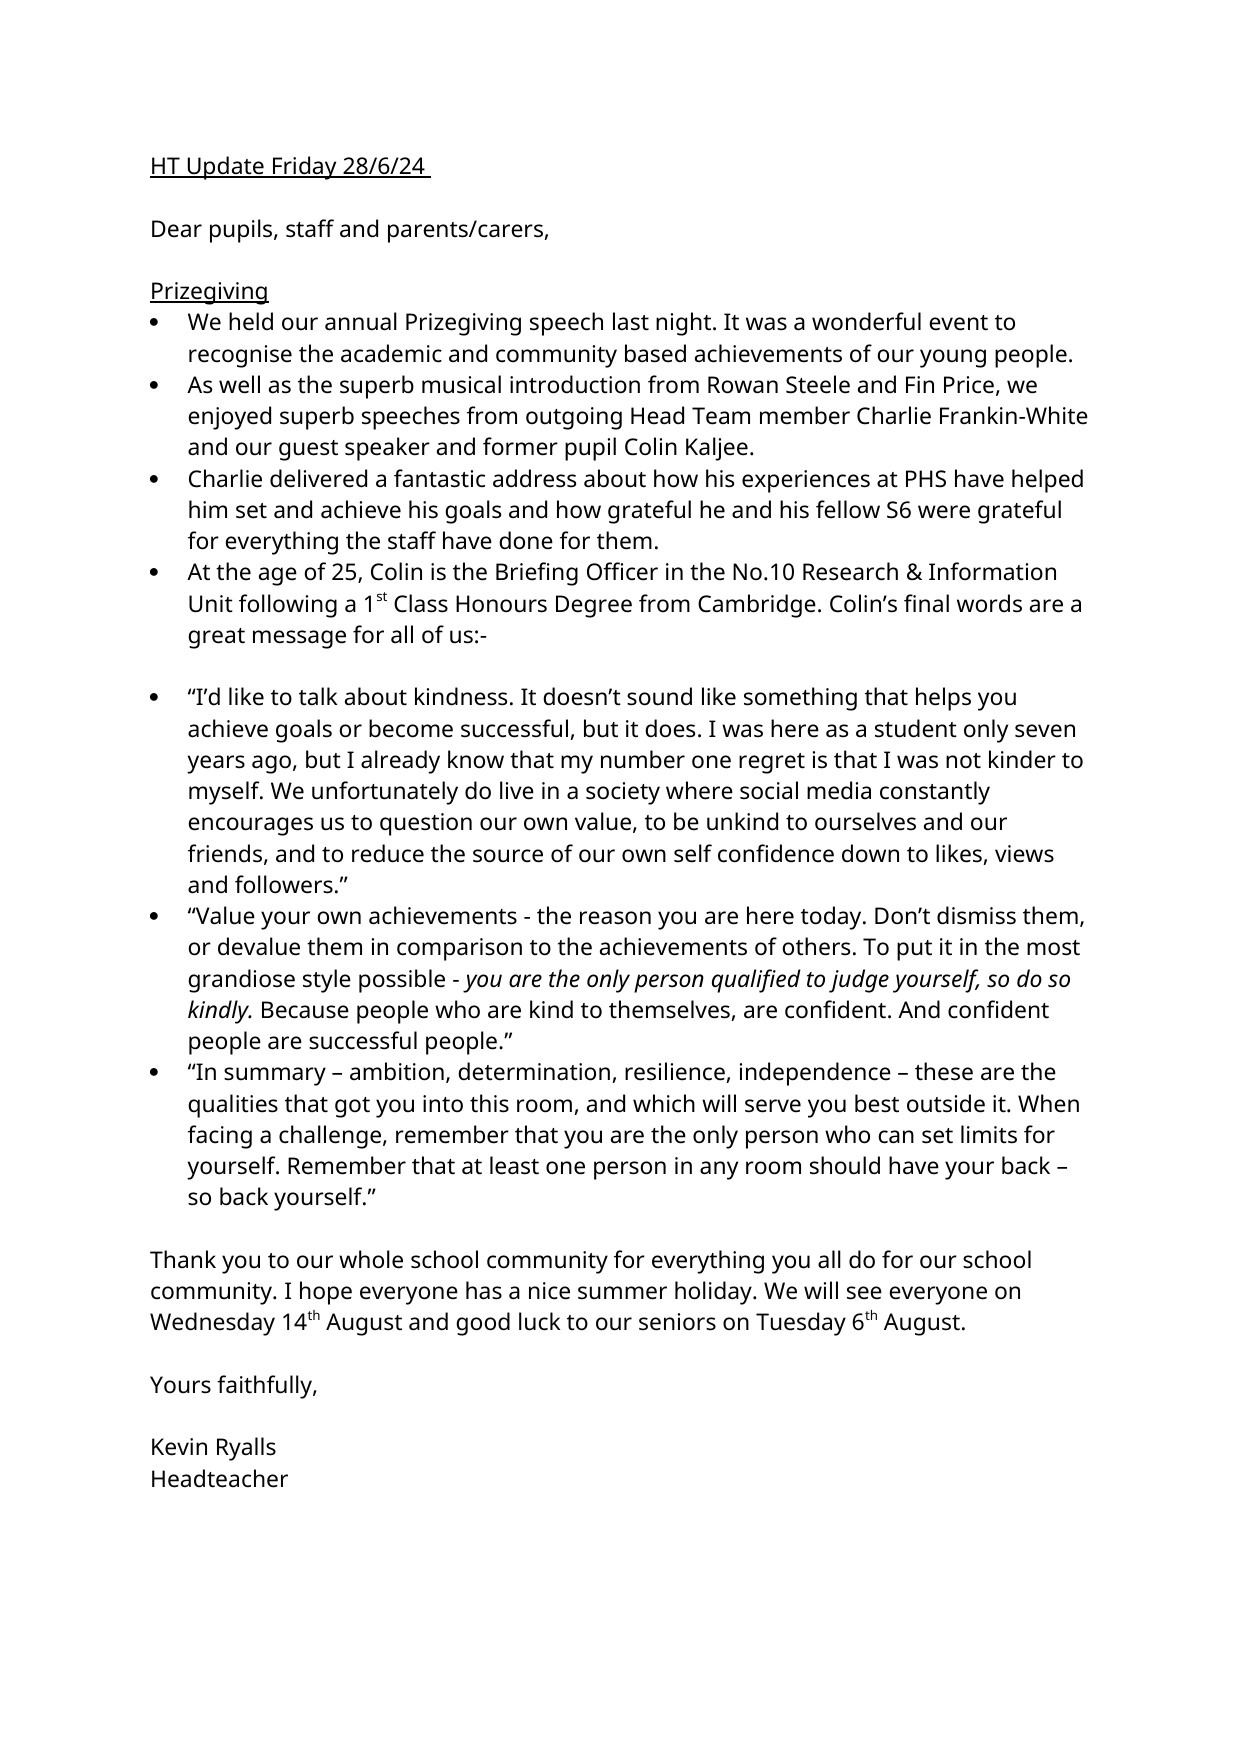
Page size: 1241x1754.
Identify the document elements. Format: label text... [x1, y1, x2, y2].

text Headteacher [150, 1462, 1090, 1494]
text HT Update Friday 28/6/24 [150, 150, 1090, 181]
list “I’d like to talk about kindness. It doesn’t sound like something that helps you achieve goals or become successful, but it does. I was here as a student only seven years ago, but I already know that my number one regret is that I was not kinder to myself. We unfortunately do live in a society where social media constantly encourages us to question our own value, to be unkind to ourselves and our friends, and to reduce the source of our own self confidence down to likes, views and followers.” [150, 681, 1090, 900]
list “Value your own achievements - the reason you are here today. Don’t dismiss them, or devalue them in comparison to the achievements of others. To put it in the most grandiose style possible - you are the only person qualified to judge yourself, so do so kindly. Because people who are kind to themselves, are confident. And confident people are successful people.” [150, 900, 1090, 1056]
list “In summary – ambition, determination, resilience, independence – these are the qualities that got you into this room, and which will serve you best outside it. When facing a challenge, remember that you are the only person who can set limits for yourself. Remember that at least one person in any room should have your back – so back yourself.” [150, 1056, 1090, 1212]
list Charlie delivered a fantastic address about how his experiences at PHS have helped him set and achieve his goals and how grateful he and his fellow S6 were grateful for everything the staff have done for them. [150, 462, 1090, 556]
list We held our annual Prizegiving speech last night. It was a wonderful event to recognise the academic and community based achievements of our young people. [150, 306, 1090, 369]
list At the age of 25, Colin is the Briefing Officer in the No.10 Research & Information Unit following a 1st Class Honours Degree from Cambridge. Colin’s final words are a great message for all of us:- [150, 556, 1090, 650]
text Kevin Ryalls [150, 1431, 1090, 1462]
text Dear pupils, staff and parents/carers, [150, 212, 1090, 244]
text Yours faithfully, [150, 1369, 1090, 1400]
list As well as the superb musical introduction from Rowan Steele and Fin Price, we enjoyed superb speeches from outgoing Head Team member Charlie Frankin-White and our guest speaker and former pupil Colin Kaljee. [150, 369, 1090, 462]
text Thank you to our whole school community for everything you all do for our school community. I hope everyone has a nice summer holiday. We will see everyone on Wednesday 14th August and good luck to our seniors on Tuesday 6th August. [150, 1244, 1090, 1337]
text Prizegiving [150, 275, 1090, 306]
